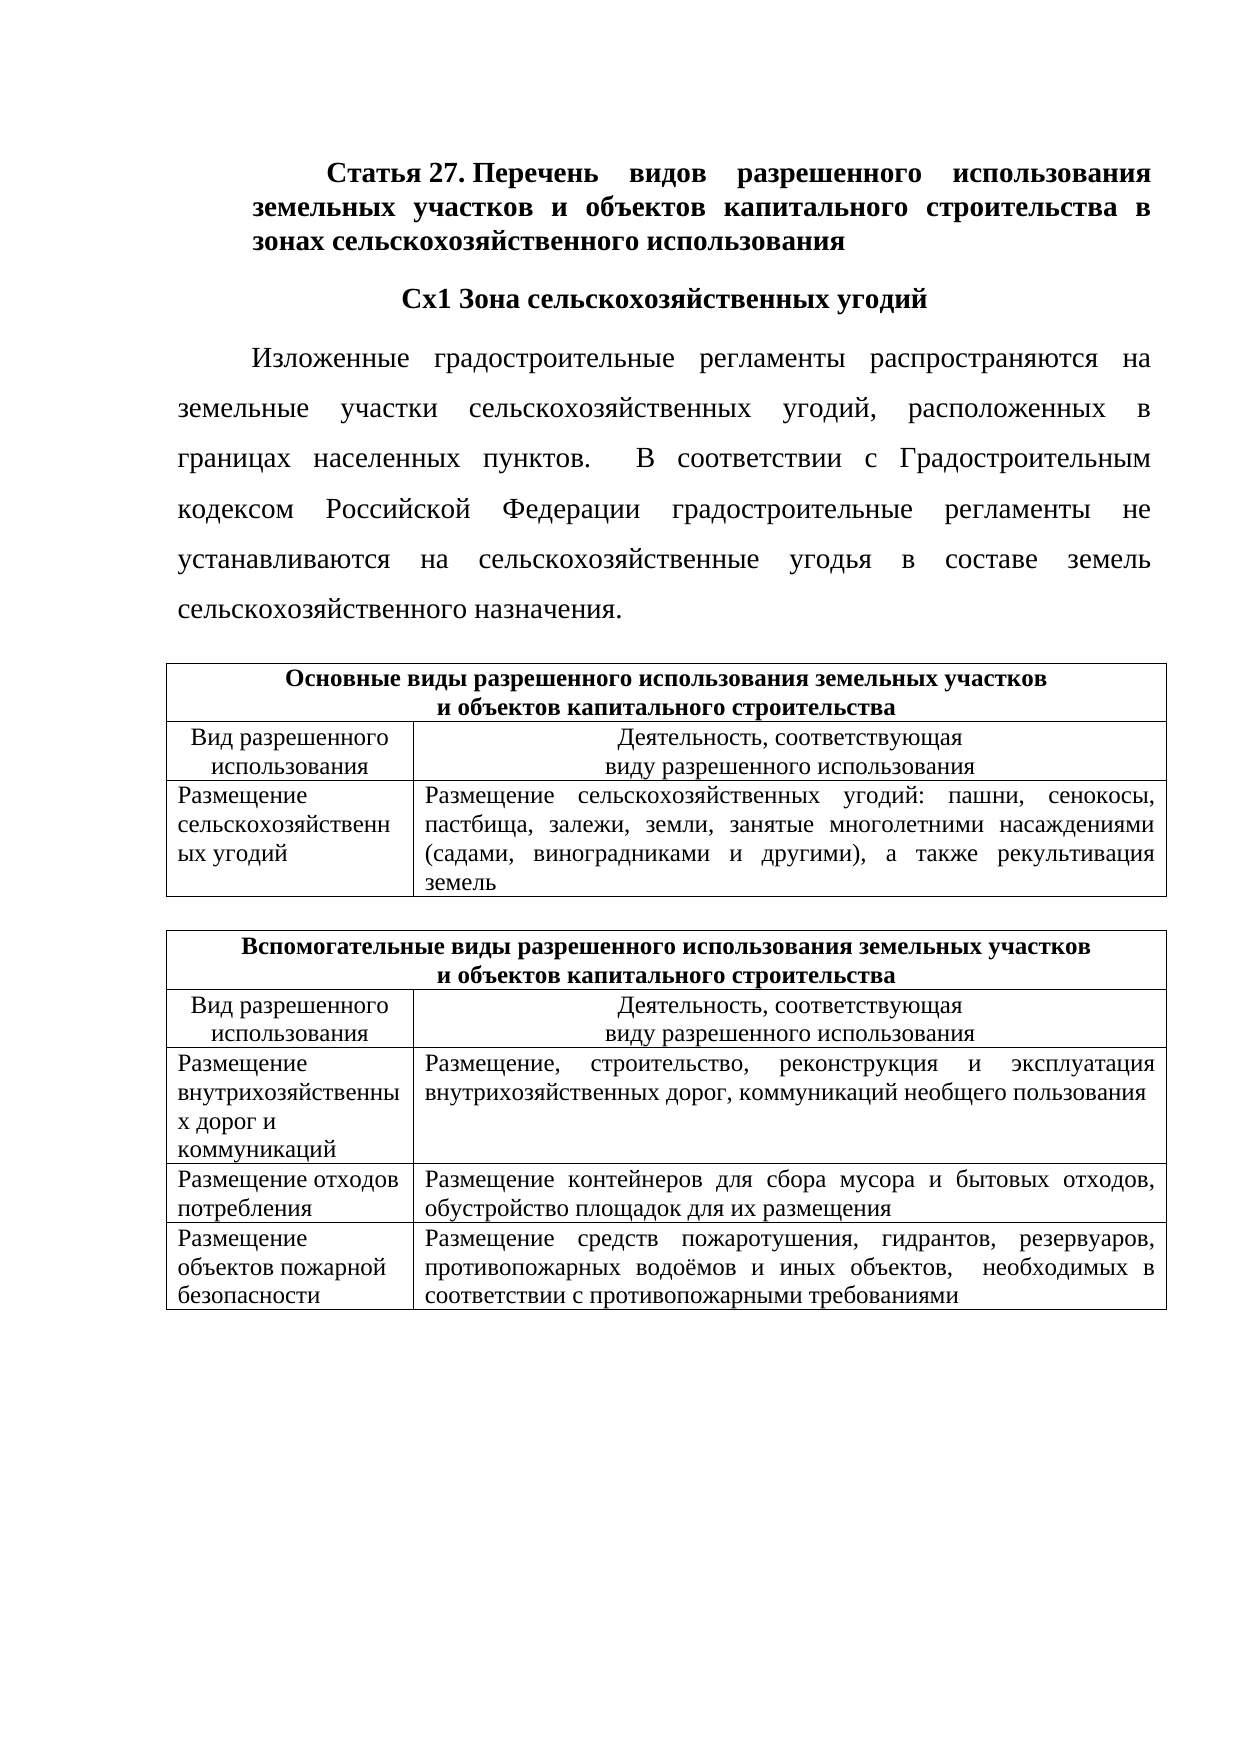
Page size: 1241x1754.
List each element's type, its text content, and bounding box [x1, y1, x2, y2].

table_cell Размещение отходов потребления [167, 1164, 413, 1222]
text Сх1 Зона сельскохозяйственных угодий [177, 281, 1152, 315]
table_cell Размещение объектов пожарной безопасности [167, 1223, 413, 1309]
table_cell Вид разрешенного использования [167, 722, 413, 779]
table_cell Деятельность, соответствующая виду разрешенного использования [414, 722, 1166, 779]
table_cell Вид разрешенного использования [167, 990, 413, 1047]
table_header Основные виды разрешенного использования земельных участков и объектов капитального строительства [167, 664, 1166, 721]
text Изложенные градостроительные регламенты распространяются на земельные участки сельскохозяйственных угодий, расположенных в границах населенных пунктов. В соответствии с Градостроительным кодексом Российской Федерации градостроительные регламенты не устанавливаются на сельскохозяйственные угодья в составе земель сельскохозяйственного назначения. [177, 340, 1152, 625]
table_cell Размещение внутрихозяйственных дорог и коммуникаций [167, 1048, 413, 1163]
table_header Вспомогательные виды разрешенного использования земельных участков и объектов капитального строительства [167, 931, 1166, 989]
list Перечень видов разрешенного использования земельных участков и объектов капитального строительства в зонах сельскохозяйственного использования [252, 156, 1152, 256]
table_cell Размещение средств пожаротушения, гидрантов, резервуаров, противопожарных водоёмов и иных объектов, необходимых в соответствии с противопожарными требованиями [414, 1223, 1166, 1309]
table_cell Размещение, строительство, реконструкция и эксплуатация внутрихозяйственных дорог, коммуникаций необщего пользования [414, 1048, 1166, 1163]
table_cell Деятельность, соответствующая виду разрешенного использования [414, 990, 1166, 1047]
table_cell Размещение сельскохозяйственных угодий: пашни, сенокосы, пастбища, залежи, земли, занятые многолетними насаждениями (садами, виноградниками и другими), а также рекультивация земель [414, 781, 1166, 896]
table_cell Размещение сельскохозяйственных угодий [167, 781, 413, 896]
table_cell Размещение контейнеров для сбора мусора и бытовых отходов, обустройство площадок для их размещения [414, 1164, 1166, 1222]
